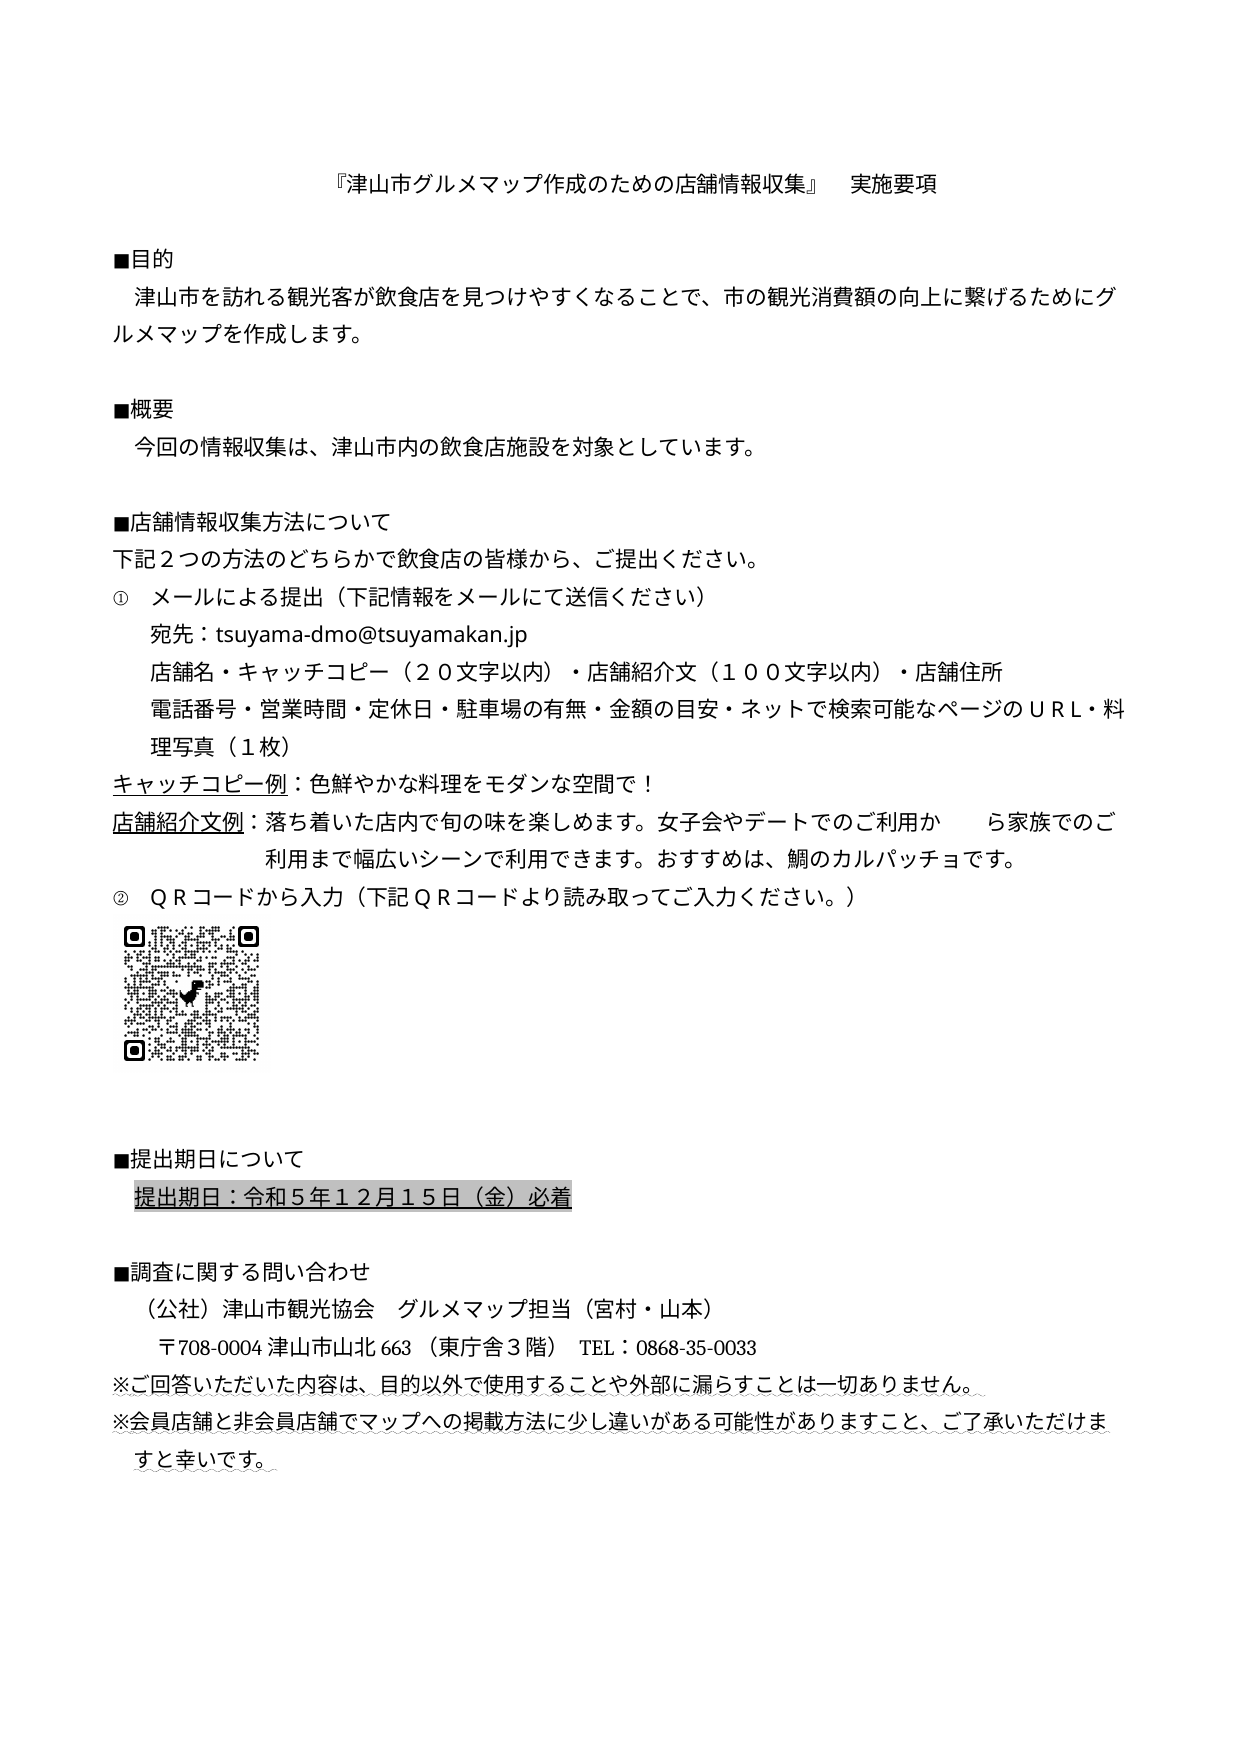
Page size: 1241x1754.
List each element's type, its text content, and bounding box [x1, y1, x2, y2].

text ◼︎店舗情報収集方法について [112, 502, 1128, 539]
list Q Rコードから入力（下記Q Rコードより読み取ってご入力ください。） [112, 877, 1128, 914]
text 店舗名・キャッチコピー（２０文字以内）・店舗紹介文（１００文字以内）・店舗住所 [150, 652, 1128, 689]
text ◼︎目的 [112, 239, 1128, 277]
text 宛先：tsuyama-dmo@tsuyamakan.jp [150, 614, 1128, 652]
text ◼︎提出期日について [112, 1139, 1128, 1177]
text ◼︎調査に関する問い合わせ [112, 1252, 1128, 1289]
text 〒708-0004 津山市山北663 （東庁舎３階） TEL：0868-35-0033 [112, 1327, 1128, 1364]
text ◼︎概要 [112, 389, 1128, 427]
text ※会員店舗と非会員店舗でマップへの掲載方法に少し違いがある可能性がありますこと、ご了承いただけますと幸いです。 [112, 1402, 1128, 1477]
text ※ご回答いただいた内容は、目的以外で使用することや外部に漏らすことは一切ありません。 [112, 1364, 1128, 1402]
picture [112, 914, 271, 1073]
list メールによる提出（下記情報をメールにて送信ください） [112, 577, 1128, 614]
text 店舗紹介文例：落ち着いた店内で旬の味を楽しめます。女子会やデートでのご利用か ら家族でのご利用まで幅広いシーンで利用できます。おすすめは、鯛のカルパッチョです。 [112, 802, 1128, 877]
text 提出期日：令和５年１２月１５日（金）必着 [112, 1177, 1128, 1214]
text （公社）津山市観光協会 グルメマップ担当（宮村・山本） [112, 1289, 1128, 1327]
text 今回の情報収集は、津山市内の飲食店施設を対象としています。 [112, 427, 1128, 464]
text 『津山市グルメマップ作成のための店舗情報収集』 実施要項 [112, 164, 1128, 202]
text 電話番号・営業時間・定休日・駐車場の有無・金額の目安・ネットで検索可能なページのU R L・料理写真（１枚） [150, 689, 1128, 764]
text 下記２つの方法のどちらかで飲食店の皆様から、ご提出ください。 [112, 539, 1128, 577]
text キャッチコピー例：色鮮やかな料理をモダンな空間で！ [112, 764, 1128, 802]
text 津山市を訪れる観光客が飲食店を見つけやすくなることで、市の観光消費額の向上に繋げるためにグルメマップを作成します。 [112, 277, 1128, 352]
